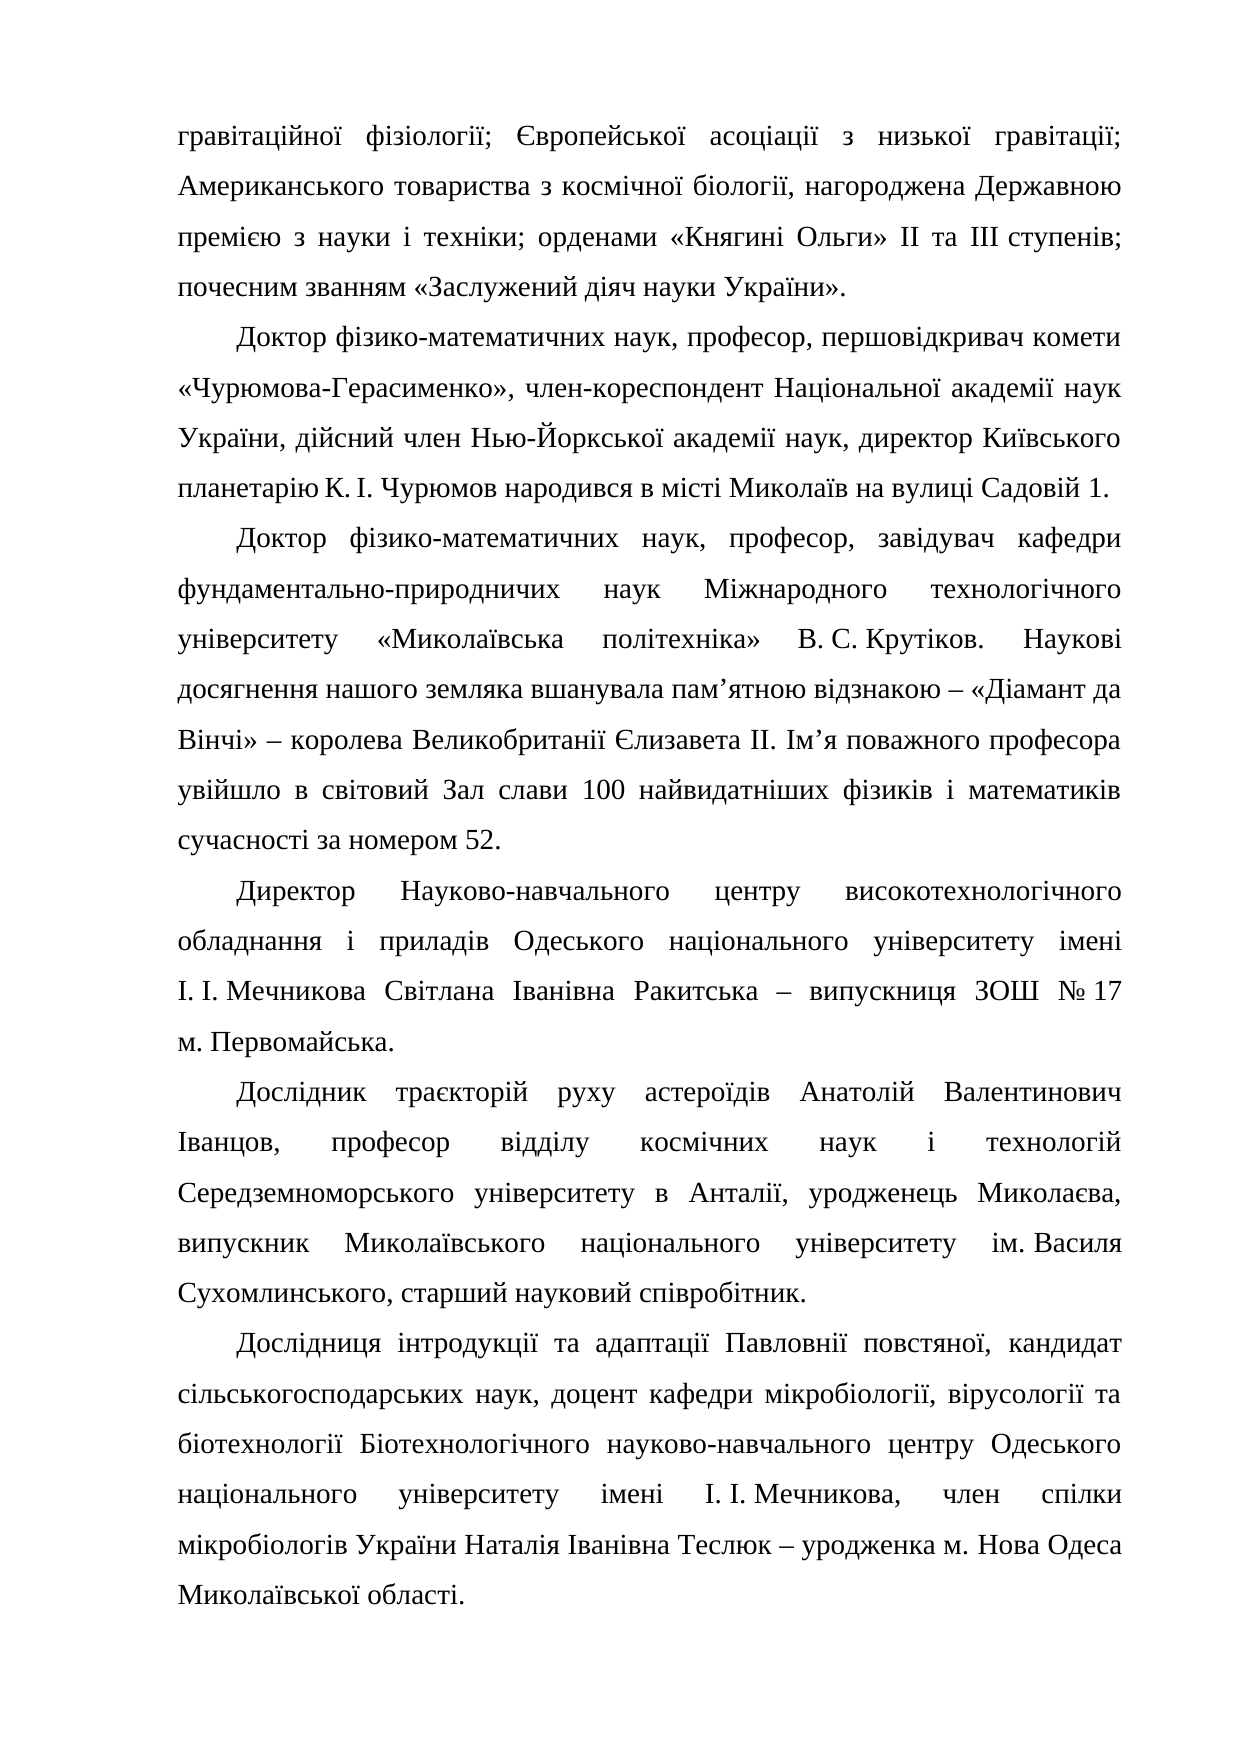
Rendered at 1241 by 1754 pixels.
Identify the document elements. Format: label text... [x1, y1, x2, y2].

text Дослідник траєкторій руху астероїдів Анатолій Валентинович Іванцов, професор відділу космічних наук і технологій Середземноморського університету в Анталії, уродженець Миколаєва, випускник Миколаївського національного університету ім. Василя Сухомлинського, старший науковий співробітник. [177, 1074, 1122, 1309]
text Доктор фізико-математичних наук, професор, першовідкривач комети «Чурюмова-Герасименко», член-кореспондент Національної академії наук України, дійсний член Нью-Йоркської академії наук, директор Київського планетарію К. І. Чурюмов народився в місті Миколаїв на вулиці Садовій 1. [177, 319, 1122, 504]
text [177, 118, 1122, 303]
text Директор Науково-навчального центру високотехнологічного обладнання і приладів Одеського національного університету імені І. І. Мечникова Світлана Іванівна Ракитська – випускниця ЗОШ № . Первомайська. [177, 873, 1122, 1057]
text Дослідниця інтродукції та адаптації Павловнії повстяної, кандидат сільськогосподарських наук, доцент кафедри мікробіології, вірусології та біотехнології Біотехнологічного науково-навчального центру Одеського національного університету імені І. І. Мечникова, член спілки мікробіологів України Наталія Іванівна Теслюк – уродженка м. Нова Одеса Миколаївської області. [177, 1326, 1122, 1611]
text Доктор фізико-математичних наук, професор, завідувач кафедри фундаментально-природничих наук Міжнародного технологічного університету «Миколаївська політехніка» В. С. Крутіков. Наукові досягнення нашого земляка вшанувала пам’ятною відзнакою – «Діамант да Вінчі» – королева Великобританії Єлизавета ІІ. Ім’я поважного професора увійшло в світовий Зал слави 100 найвидатніших фізиків і математиків сучасності за номером 52. [177, 521, 1122, 856]
